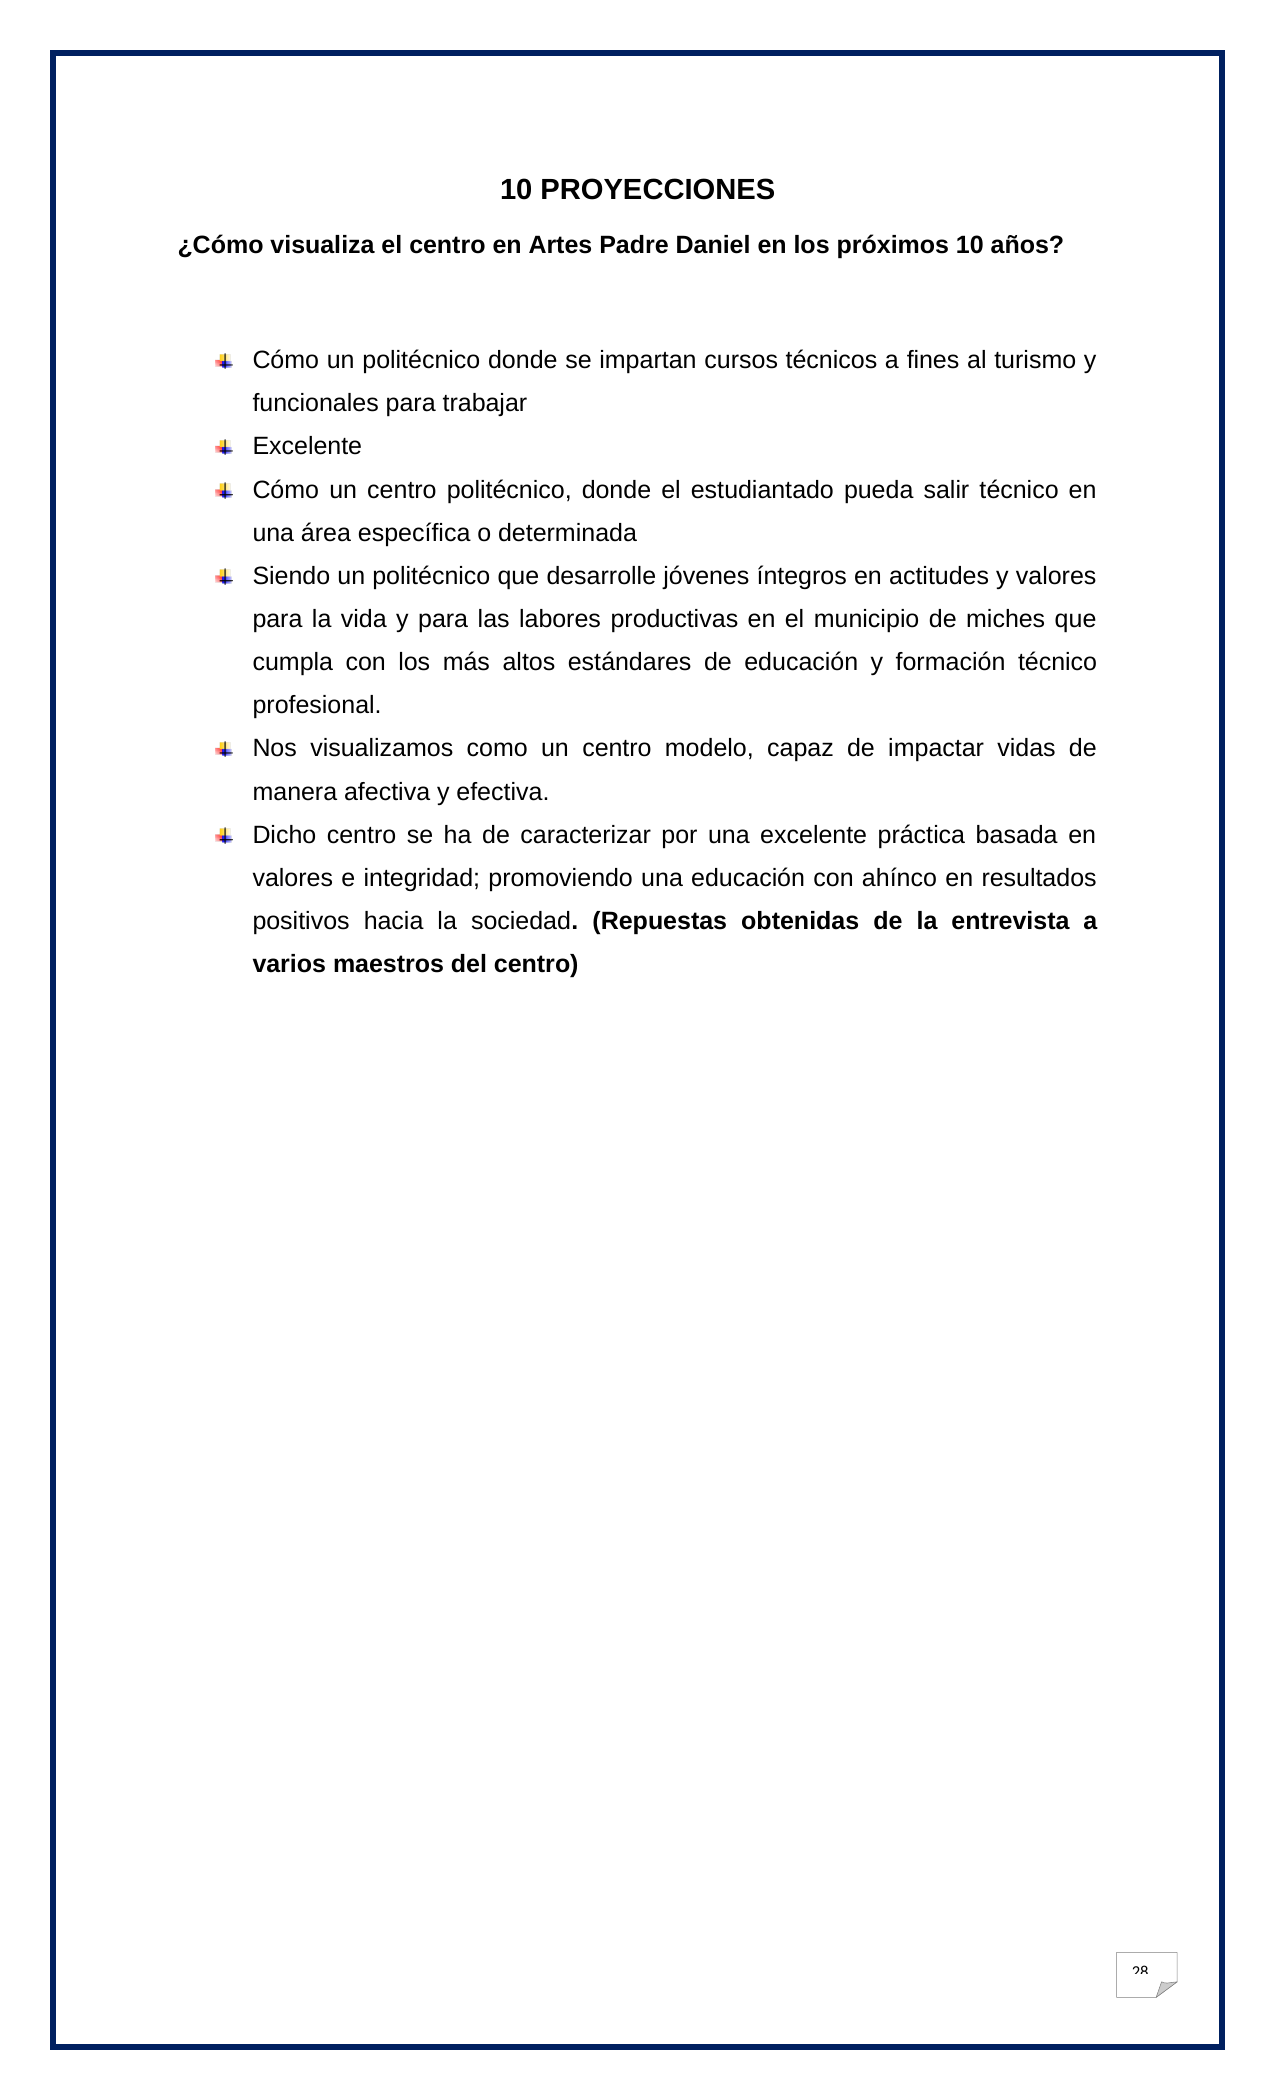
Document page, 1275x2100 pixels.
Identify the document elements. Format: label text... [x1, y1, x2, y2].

picture [215, 740, 233, 757]
text ¿Cómo visualiza el centro en Artes Padre Daniel en los próximos 10 años? [177, 230, 1098, 259]
list Cómo un politécnico donde se impartan cursos técnicos a fines al turismo y funcionales para trabajar [215, 345, 1098, 417]
picture [215, 352, 233, 369]
list Dicho centro se ha de caracterizar por una excelente práctica basada en valores e integridad; promoviendo una educación con ahínco en resultados positivos hacia la sociedad. (Repuestas obtenidas de la entrevista a varios maestros del centro) [215, 819, 1098, 978]
list Cómo un centro politécnico, donde el estudiantado pueda salir técnico en una área específica o determinada [215, 474, 1098, 546]
subtitle 10 PROYECCIONES [177, 172, 1098, 206]
list Excelente [215, 431, 1098, 460]
picture [215, 826, 233, 844]
list Nos visualizamos como un centro modelo, capaz de impactar vidas de manera afectiva y efectiva. [215, 733, 1098, 805]
picture [215, 567, 233, 585]
list Siendo un politécnico que desarrolle jóvenes íntegros en actitudes y valores para la vida y para las labores productivas en el municipio de miches que cumpla con los más altos estándares de educación y formación técnico profesional. [215, 561, 1098, 719]
picture [215, 481, 233, 499]
picture [215, 438, 233, 455]
